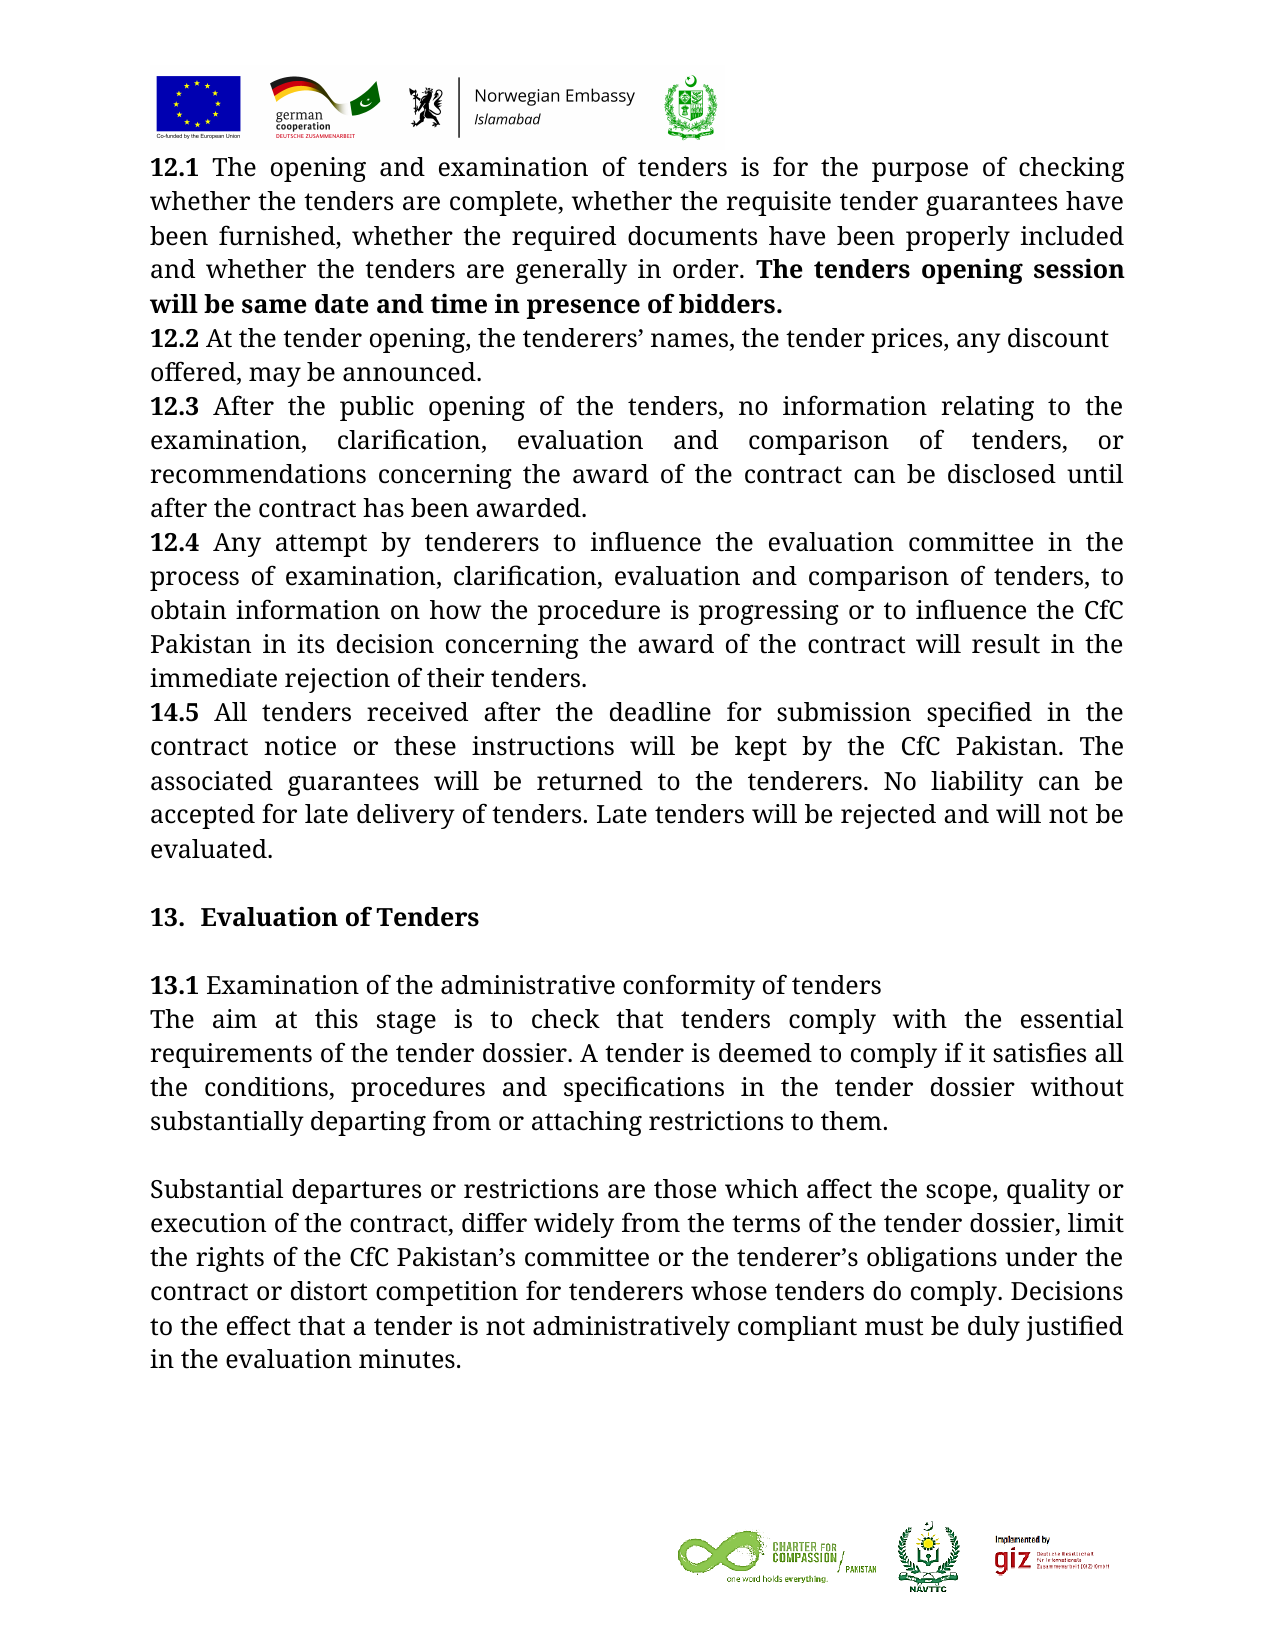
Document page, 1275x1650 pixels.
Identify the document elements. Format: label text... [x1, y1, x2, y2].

picture [678, 1518, 1110, 1595]
text 12.1 The opening and examination of tenders is for the purpose of checking whether the tenders are complete, whether the requisite tender guarantees have been furnished, whether the required documents have been properly included and whether the tenders are generally in order. The tenders opening session will be same date and time in presence of bidders. [150, 150, 1125, 320]
text 13.1 Examination of the administrative conformity of tenders [150, 967, 1125, 1002]
text 12.3 After the public opening of the tenders, no information relating to the examination, clarification, evaluation and comparison of tenders, or recommendations concerning the award of the contract can be disclosed until after the contract has been awarded. [150, 388, 1125, 525]
text The aim at this stage is to check that tenders comply with the essential requirements of the tender dossier. A tender is deemed to comply if it satisfies all the conditions, procedures and specifications in the tender dossier without substantially departing from or attaching restrictions to them. [150, 1002, 1125, 1138]
text 14.5 All tenders received after the deadline for submission specified in the contract notice or these instructions will be kept by the CfC Pakistan. The associated guarantees will be returned to the tenderers. No liability can be accepted for late delivery of tenders. Late tenders will be rejected and will not be evaluated. [150, 695, 1125, 865]
list Evaluation of Tenders [150, 899, 1125, 933]
text Substantial departures or restrictions are those which affect the scope, quality or execution of the contract, differ widely from the terms of the tender dossier, limit the rights of the CfC Pakistan’s committee or the tenderer’s obligations under the contract or distort competition for tenderers whose tenders do comply. Decisions to the effect that a tender is not administratively compliant must be duly justified in the evaluation minutes. [150, 1172, 1125, 1376]
text 12.2 At the tender opening, the tenderers’ names, the tender prices, any discount offered, may be announced. [150, 320, 1125, 388]
picture [150, 65, 725, 150]
text 12.4 Any attempt by tenderers to influence the evaluation committee in the process of examination, clarification, evaluation and comparison of tenders, to obtain information on how the procedure is progressing or to influence the CfC Pakistan in its decision concerning the award of the contract will result in the immediate rejection of their tenders. [150, 525, 1125, 695]
